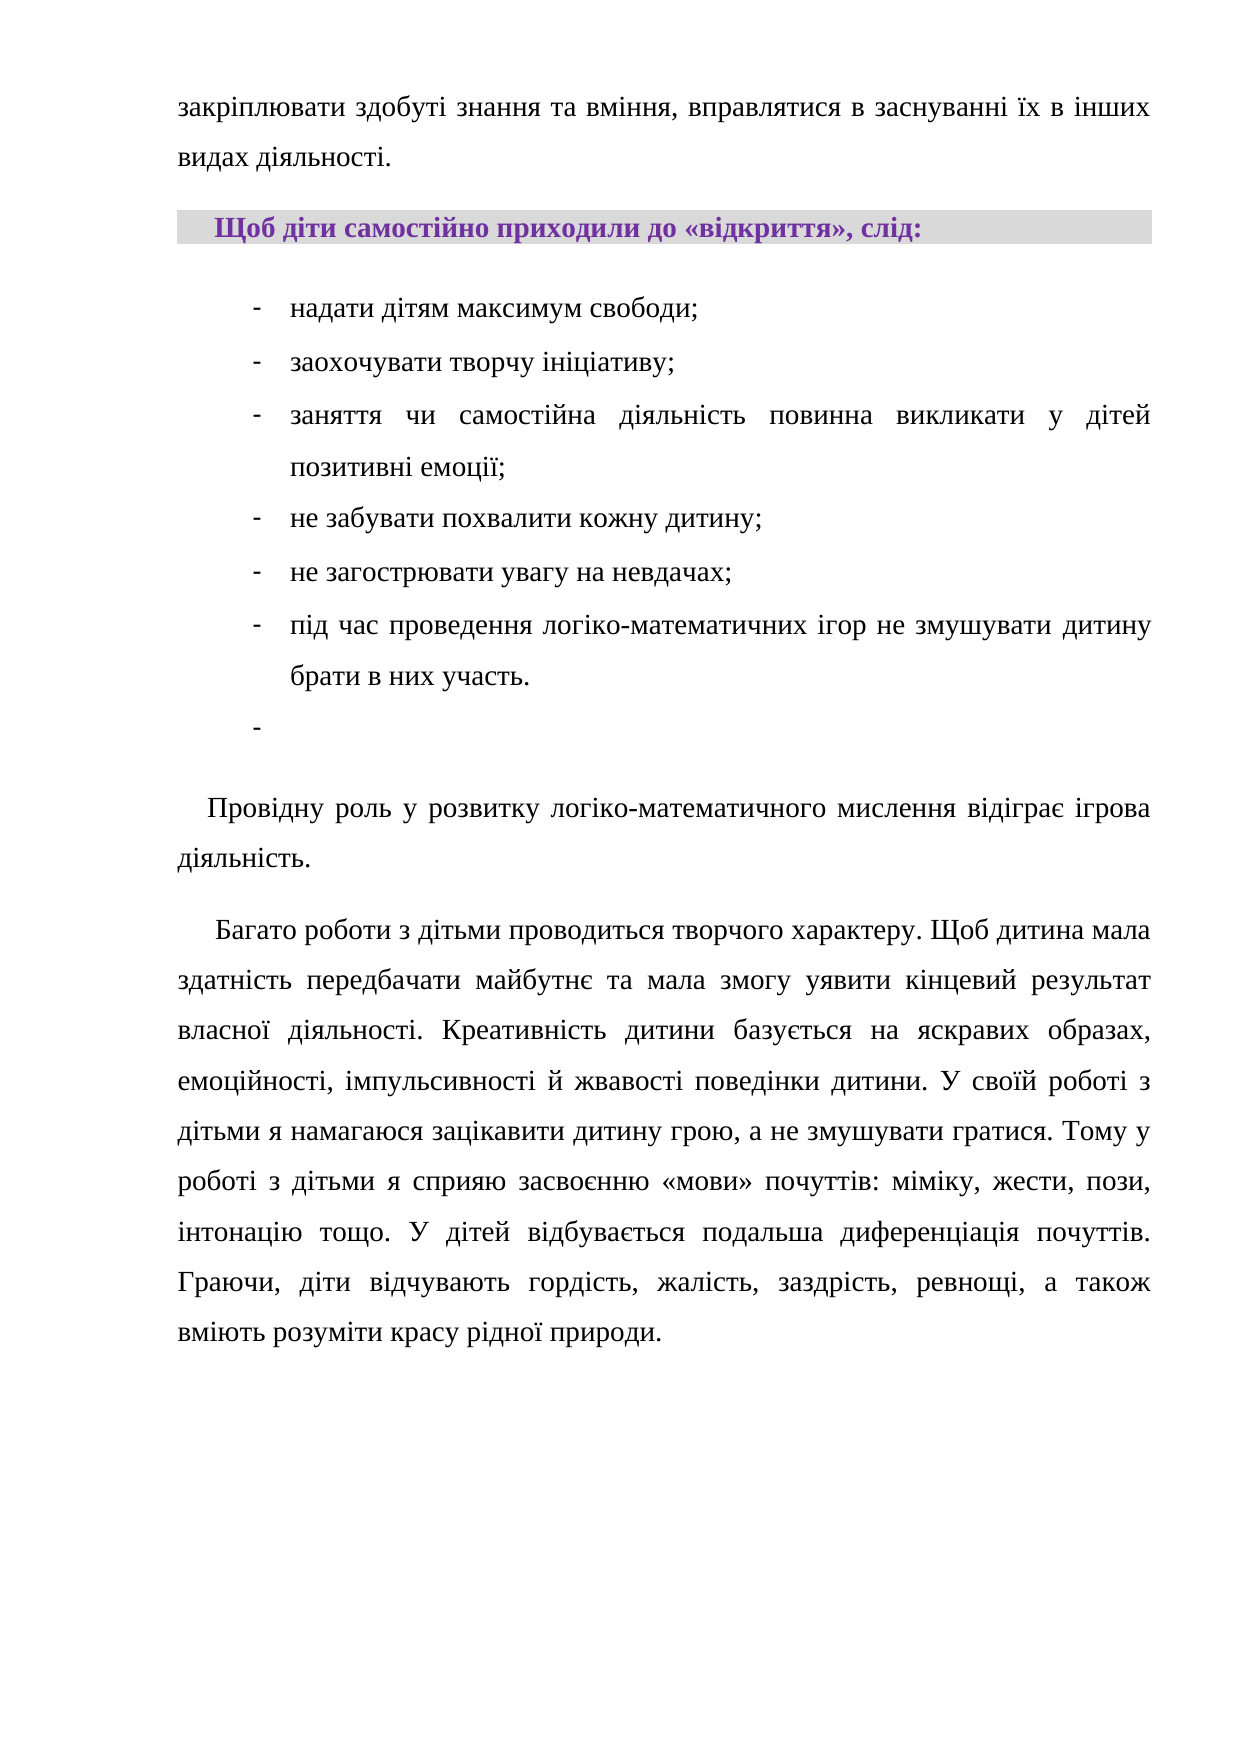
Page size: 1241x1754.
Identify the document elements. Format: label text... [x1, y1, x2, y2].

list надати дітям максимум свободи; [252, 289, 1152, 325]
list не забувати похвалити кожну дитину; [252, 499, 1152, 535]
list не загострювати увагу на невдачах; [252, 553, 1152, 588]
list під час проведення логіко-математичних ігор не змушувати дитину брати в них участь. [252, 606, 1152, 692]
text Провідну роль у розвитку логіко-математичного мислення відіграє ігрова діяльність. [177, 790, 1152, 874]
list заняття чи самостійна діяльність повинна викликати у дітей позитивні емоції; [252, 396, 1152, 482]
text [177, 89, 1152, 172]
list заохочувати творчу ініціативу; [252, 343, 1152, 379]
text Багато роботи з дітьми проводиться творчого характеру. Щоб дитина мала здатність передбачати майбутнє та мала змогу уявити кінцевий результат власної діяльності. Креативність дитини базується на яскравих образах, емоційності, імпульсивності й жвавості поведінки дитини. У своїй роботі з дітьми я намагаюся зацікавити дитину грою, а не змушувати гратися. Тому у роботі з дітьми я сприяю засвоєнню «мови» почуттів: міміку, жести, пози, інтонацію тощо. У дітей відбувається подальша диференціація почуттів. Граючи, діти відчувають гордість, жалість, заздрість, ревнощі, а також вміють розуміти красу рідної природи. [177, 912, 1152, 1348]
text Щоб діти самостійно приходили до «відкриття», слід: [177, 210, 1152, 244]
